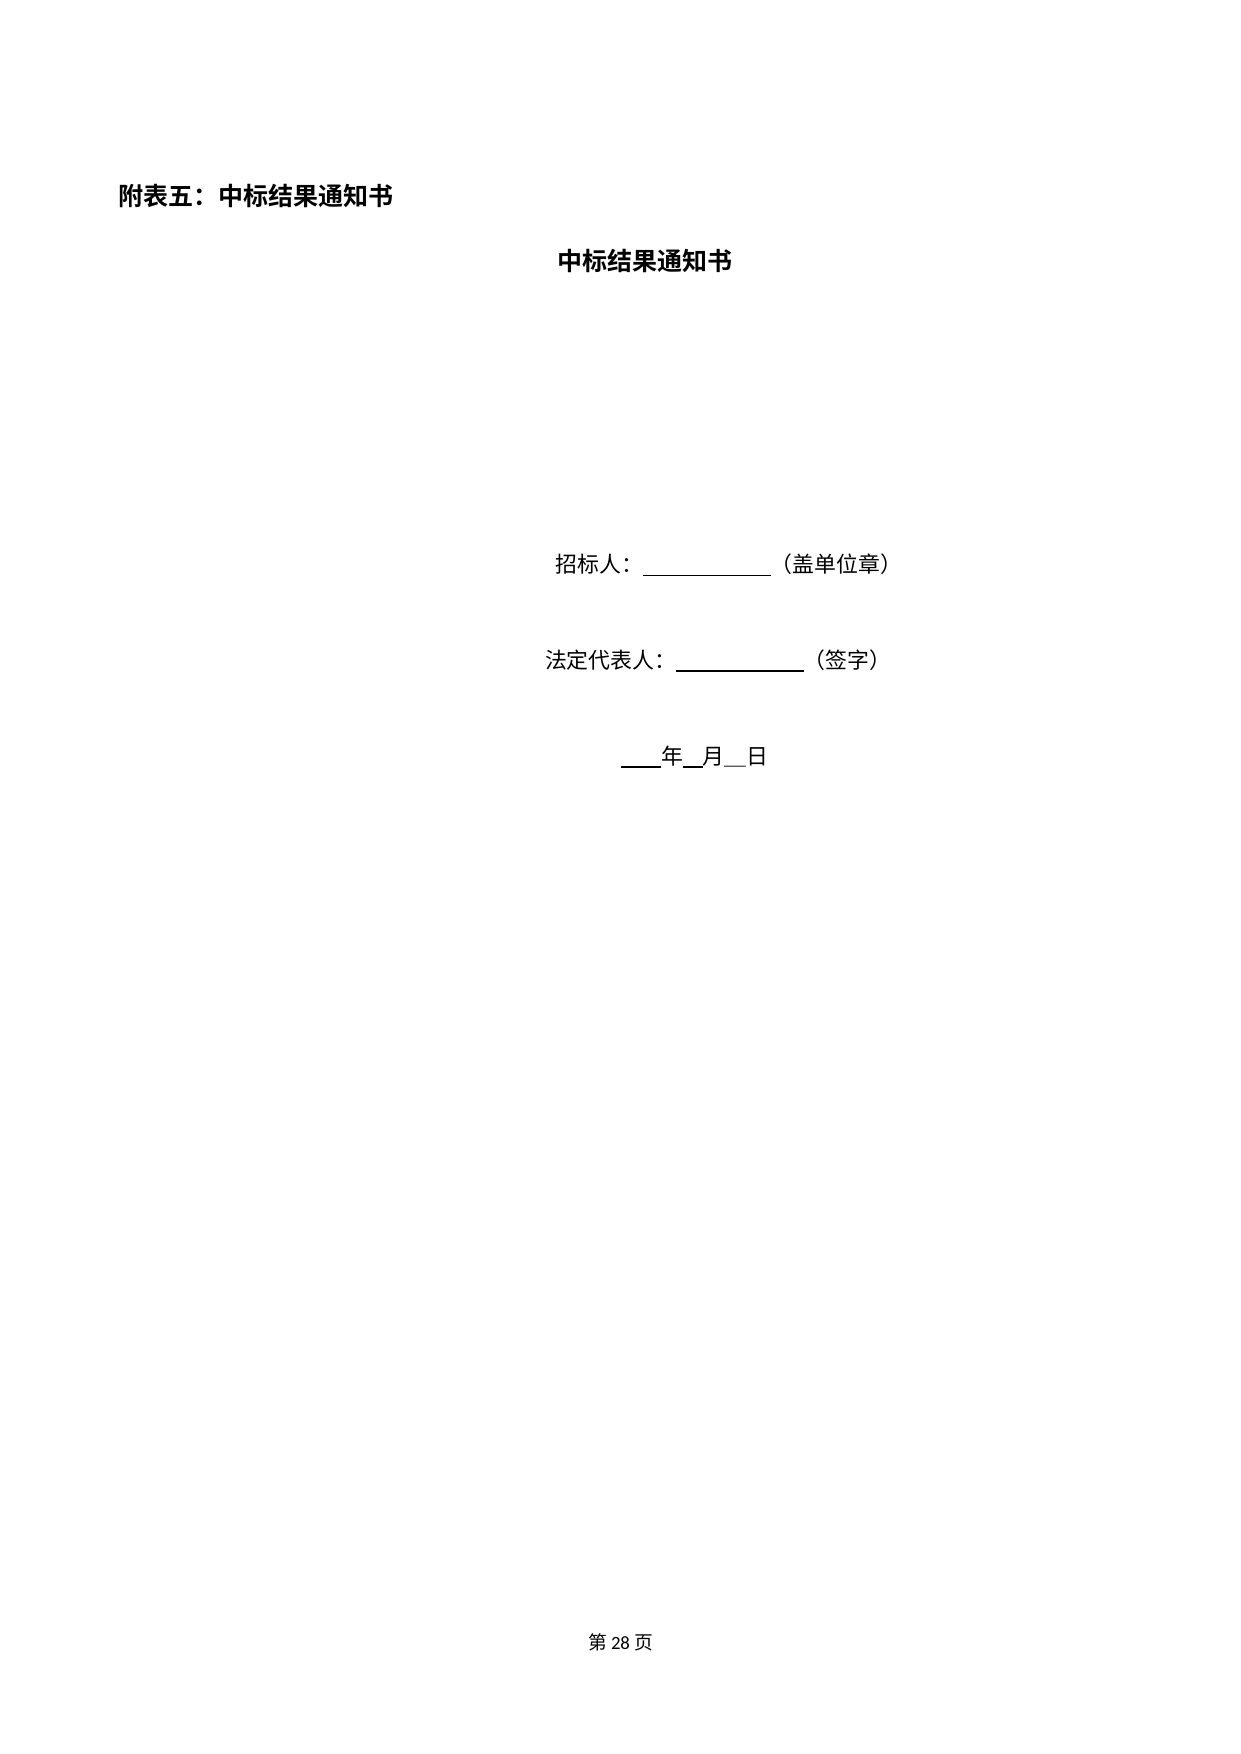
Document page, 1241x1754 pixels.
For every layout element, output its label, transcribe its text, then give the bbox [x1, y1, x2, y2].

text 年 月＿日 [118, 738, 1122, 771]
subtitle 附表五：中标结果通知书 [118, 162, 1122, 227]
text 中标结果通知书 [118, 227, 1122, 292]
text 法定代表人： （签字） [118, 643, 1122, 675]
text 招标人： （盖单位章） [118, 547, 1122, 579]
